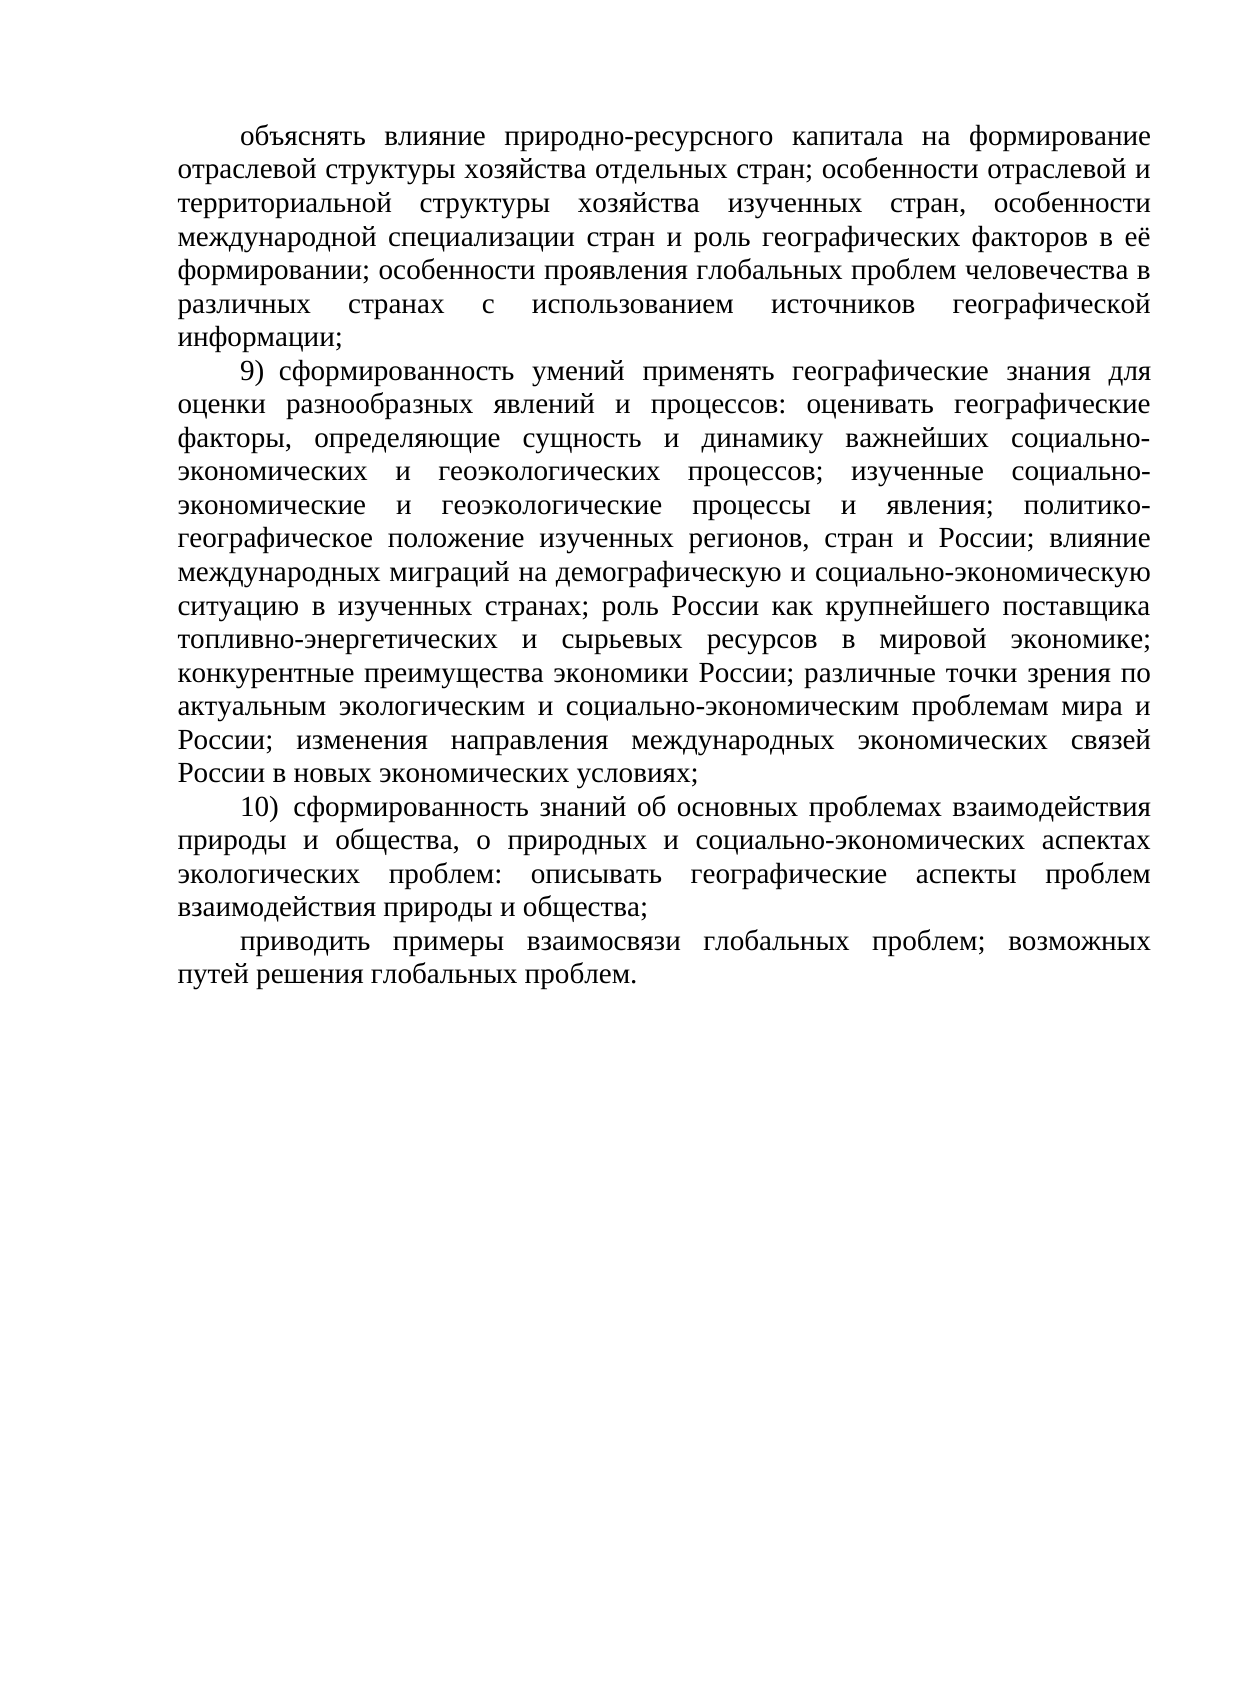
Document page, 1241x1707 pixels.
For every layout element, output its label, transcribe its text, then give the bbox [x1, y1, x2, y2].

text 9) сформированность умений применять географические знания для оценки разнообразных явлений и процессов: оценивать географические факторы, определяющие сущность и динамику важнейших социально-экономических и геоэкологических процессов; изученные социально-экономические и геоэкологические процессы и явления; политико-географическое положение изученных регионов, стран и России; влияние международных миграций на демографическую и социально-экономическую ситуацию в изученных странах; роль России как крупнейшего поставщика топливно-энергетических и сырьевых ресурсов в мировой экономике; конкурентные преимущества экономики России; различные точки зрения по актуальным экологическим и социально-экономическим проблемам мира и России; изменения направления международных экономических связей России в новых экономических условиях; [177, 353, 1152, 789]
text объяснять влияние природно-ресурсного капитала на формирование отраслевой структуры хозяйства отдельных стран; особенности отраслевой и территориальной структуры хозяйства изученных стран, особенности международной специализации стран и роль географических факторов в её формировании; особенности проявления глобальных проблем человечества в различных странах с использованием источников географической информации; [177, 118, 1152, 353]
text приводить примеры взаимосвязи глобальных проблем; возможных путей решения глобальных проблем. [177, 923, 1152, 990]
text 10) сформированность знаний об основных проблемах взаимодействия природы и общества, о природных и социально-экономических аспектах экологических проблем: описывать географические аспекты проблем взаимодействия природы и общества; [177, 789, 1152, 923]
